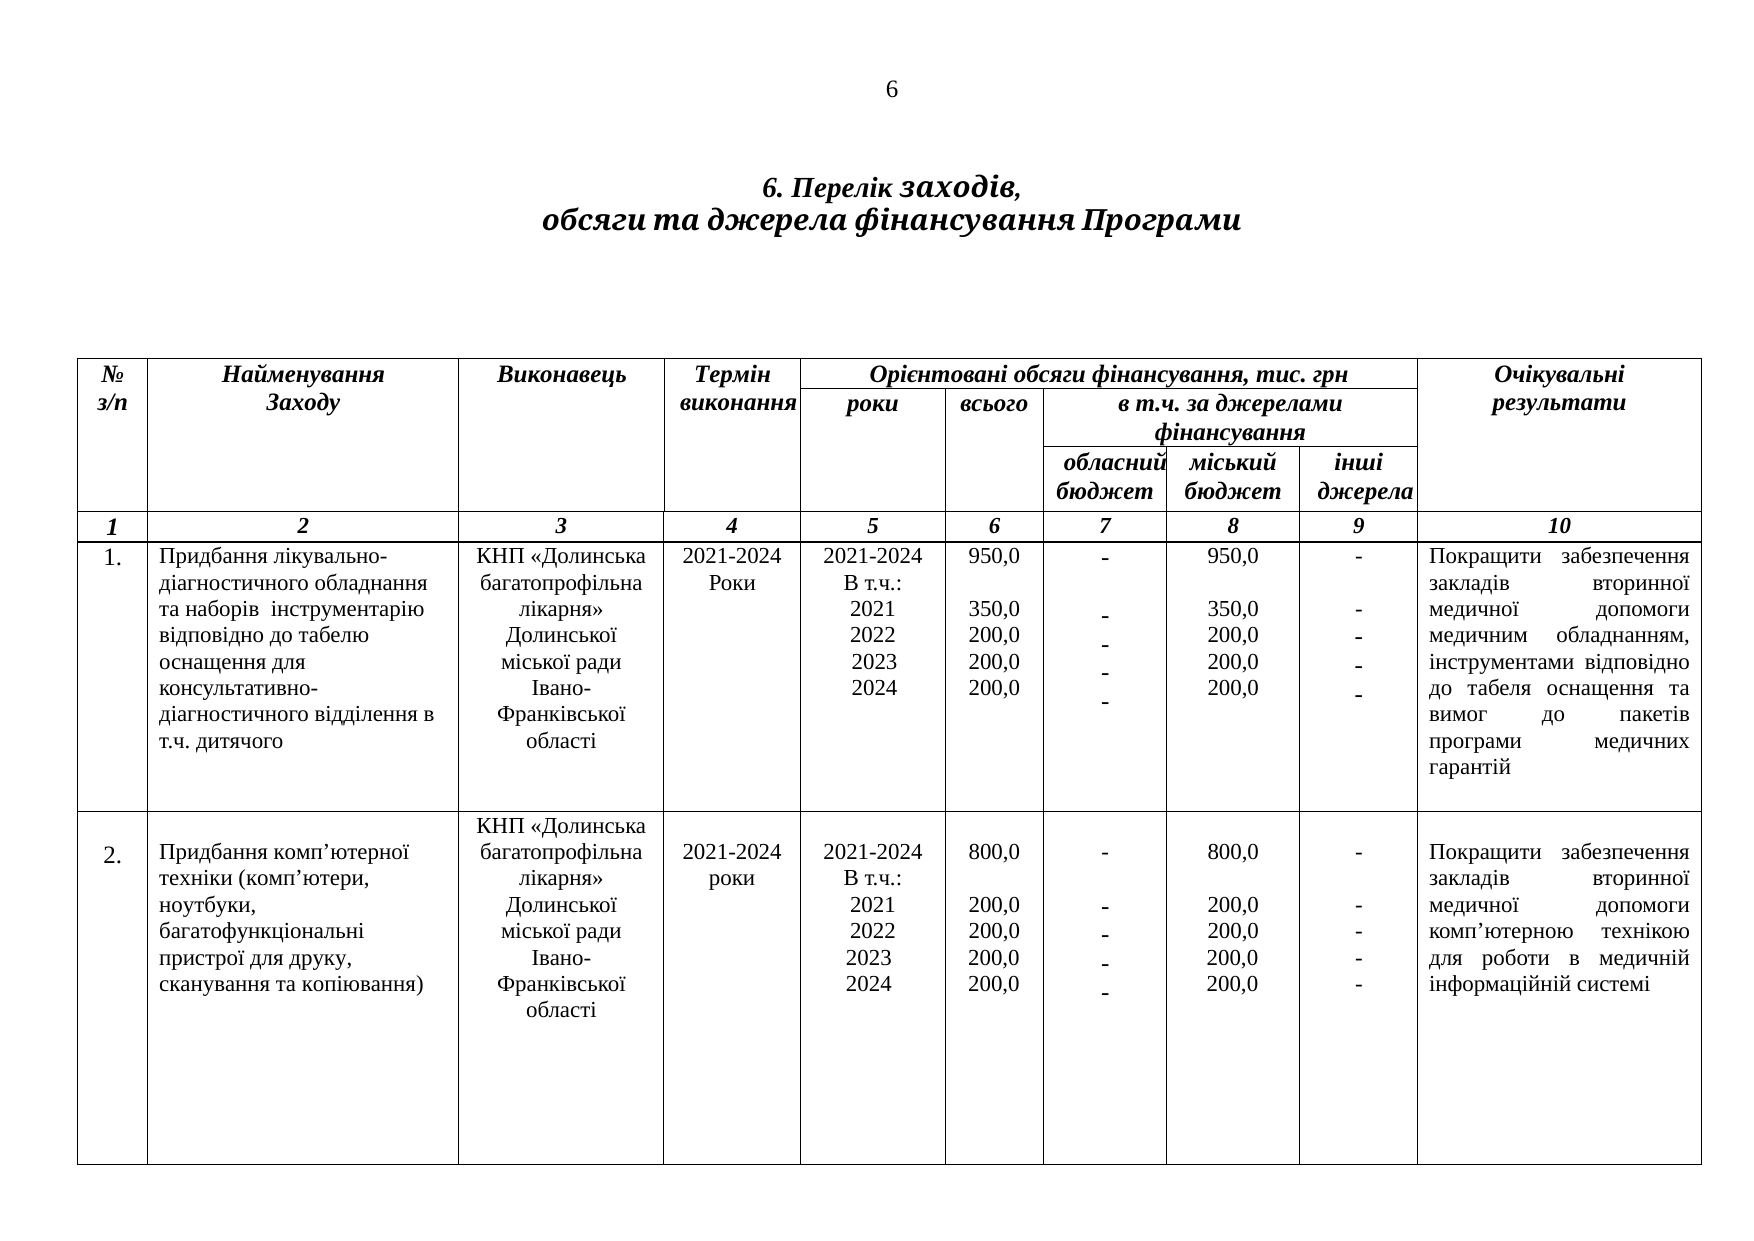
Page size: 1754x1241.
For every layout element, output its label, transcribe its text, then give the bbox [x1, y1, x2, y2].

table_cell 9 [1300, 512, 1417, 541]
table_cell обласний бюджет [1044, 447, 1166, 511]
table_header Найменування Заходу [148, 359, 458, 511]
table_cell всього [946, 389, 1043, 511]
table_cell 1. [78, 543, 147, 811]
table_cell 1 [78, 512, 147, 541]
table_cell інші джерела [1300, 447, 1417, 511]
table_cell 2021-2024 Роки [664, 543, 800, 811]
table_cell - - - - - [1044, 543, 1166, 811]
table_cell 2021-2024 В т.ч.: 2021 2022 2023 2024 [801, 812, 945, 1164]
table_cell Покращити забезпечення закладів вторинної медичної допомоги медичним обладнанням, інструментами відповідно до табеля оснащення та вимог до пакетів програми медичних гарантій [1418, 543, 1701, 811]
table_cell 2 [148, 512, 458, 541]
table_cell - - - - - [1300, 812, 1417, 1164]
table_cell 3 [459, 512, 663, 541]
table_cell міський бюджет [1167, 447, 1299, 511]
table_cell 6 [946, 512, 1043, 541]
table_cell 2. [78, 812, 147, 1164]
table_cell 4 [664, 512, 800, 541]
table_cell 800,0 200,0 200,0 200,0 200,0 [946, 812, 1043, 1164]
table_cell 8 [1167, 512, 1299, 541]
table_header Орієнтовані обсяги фінансування, тис. грн [801, 359, 1417, 387]
table_cell 10 [1418, 512, 1701, 541]
table_cell 2021-2024 В т.ч.: 2021 2022 2023 2024 [801, 543, 945, 811]
subtitle 6. Перелік заходів, [89, 170, 1695, 204]
table_header Очікувальні результати [1418, 359, 1701, 511]
table_cell КНП «Долинська багатопрофільна лікарня» Долинської міської ради Івано-Франківської області [459, 543, 663, 811]
table_cell 950,0 350,0 200,0 200,0 200,0 [946, 543, 1043, 811]
table_cell Придбання комп’ютерної техніки (комп’ютери, ноутбуки, багатофункціональні пристрої для друку, сканування та копіювання) [148, 812, 458, 1164]
table_cell 2021-2024 роки [664, 812, 800, 1164]
table_cell - - - - - [1300, 543, 1417, 811]
table_cell 5 [801, 512, 945, 541]
subtitle обсяги та джерела фінансування Програми [89, 204, 1695, 238]
table_cell 800,0 200,0 200,0 200,0 200,0 [1167, 812, 1299, 1164]
table_cell Придбання лікувально-діагностичного обладнання та наборів інструментарію відповідно до табелю оснащення для консультативно-діагностичного відділення в т.ч. дитячого [148, 543, 458, 811]
table_cell 7 [1044, 512, 1166, 541]
table_cell 950,0 350,0 200,0 200,0 200,0 [1167, 543, 1299, 811]
table_cell Покращити забезпечення закладів вторинної медичної допомоги комп’ютерною технікою для роботи в медичній інформаційній системі [1418, 812, 1701, 1164]
table_header № з/п [78, 359, 147, 511]
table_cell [459, 812, 663, 1164]
table_cell роки [801, 389, 945, 511]
table_header Термін виконання [665, 359, 800, 511]
table_header Виконавець [459, 359, 664, 511]
table_cell в т.ч. за джерелами фінансування [1044, 389, 1417, 446]
table_cell - - - - - [1044, 812, 1166, 1164]
